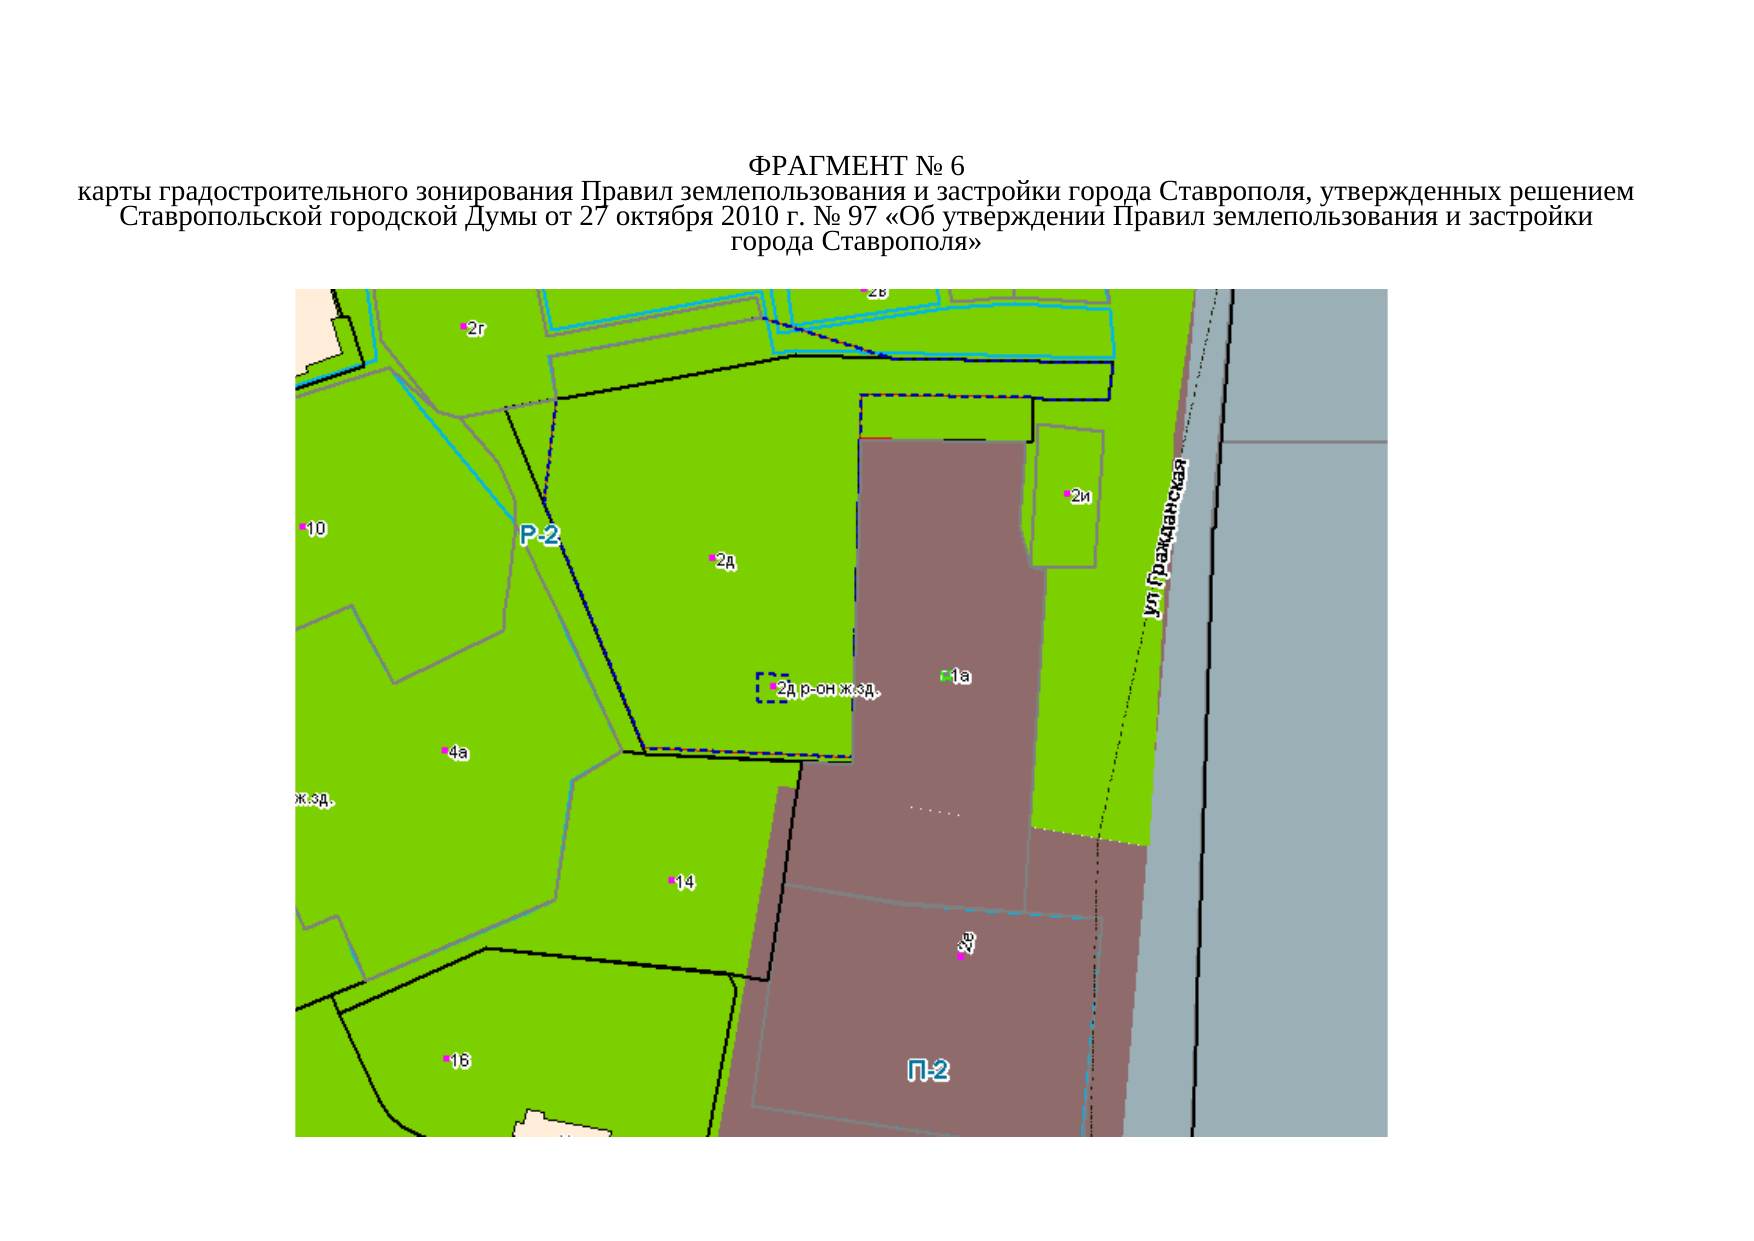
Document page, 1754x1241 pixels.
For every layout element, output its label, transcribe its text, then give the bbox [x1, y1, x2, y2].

picture [295, 289, 1388, 1137]
picture [805, 313, 893, 328]
text карты градостроительного зонирования Правил землепользования и застройки города Ставрополя, утвержденных решением Ставропольской городской Думы от 27 октября 2010 г. № 97 «Об утверждении Правил землепользования и застройки города Ставрополя» [74, 181, 1639, 256]
text ФРАГМЕНТ № 6 [74, 156, 1639, 181]
picture [789, 289, 937, 323]
